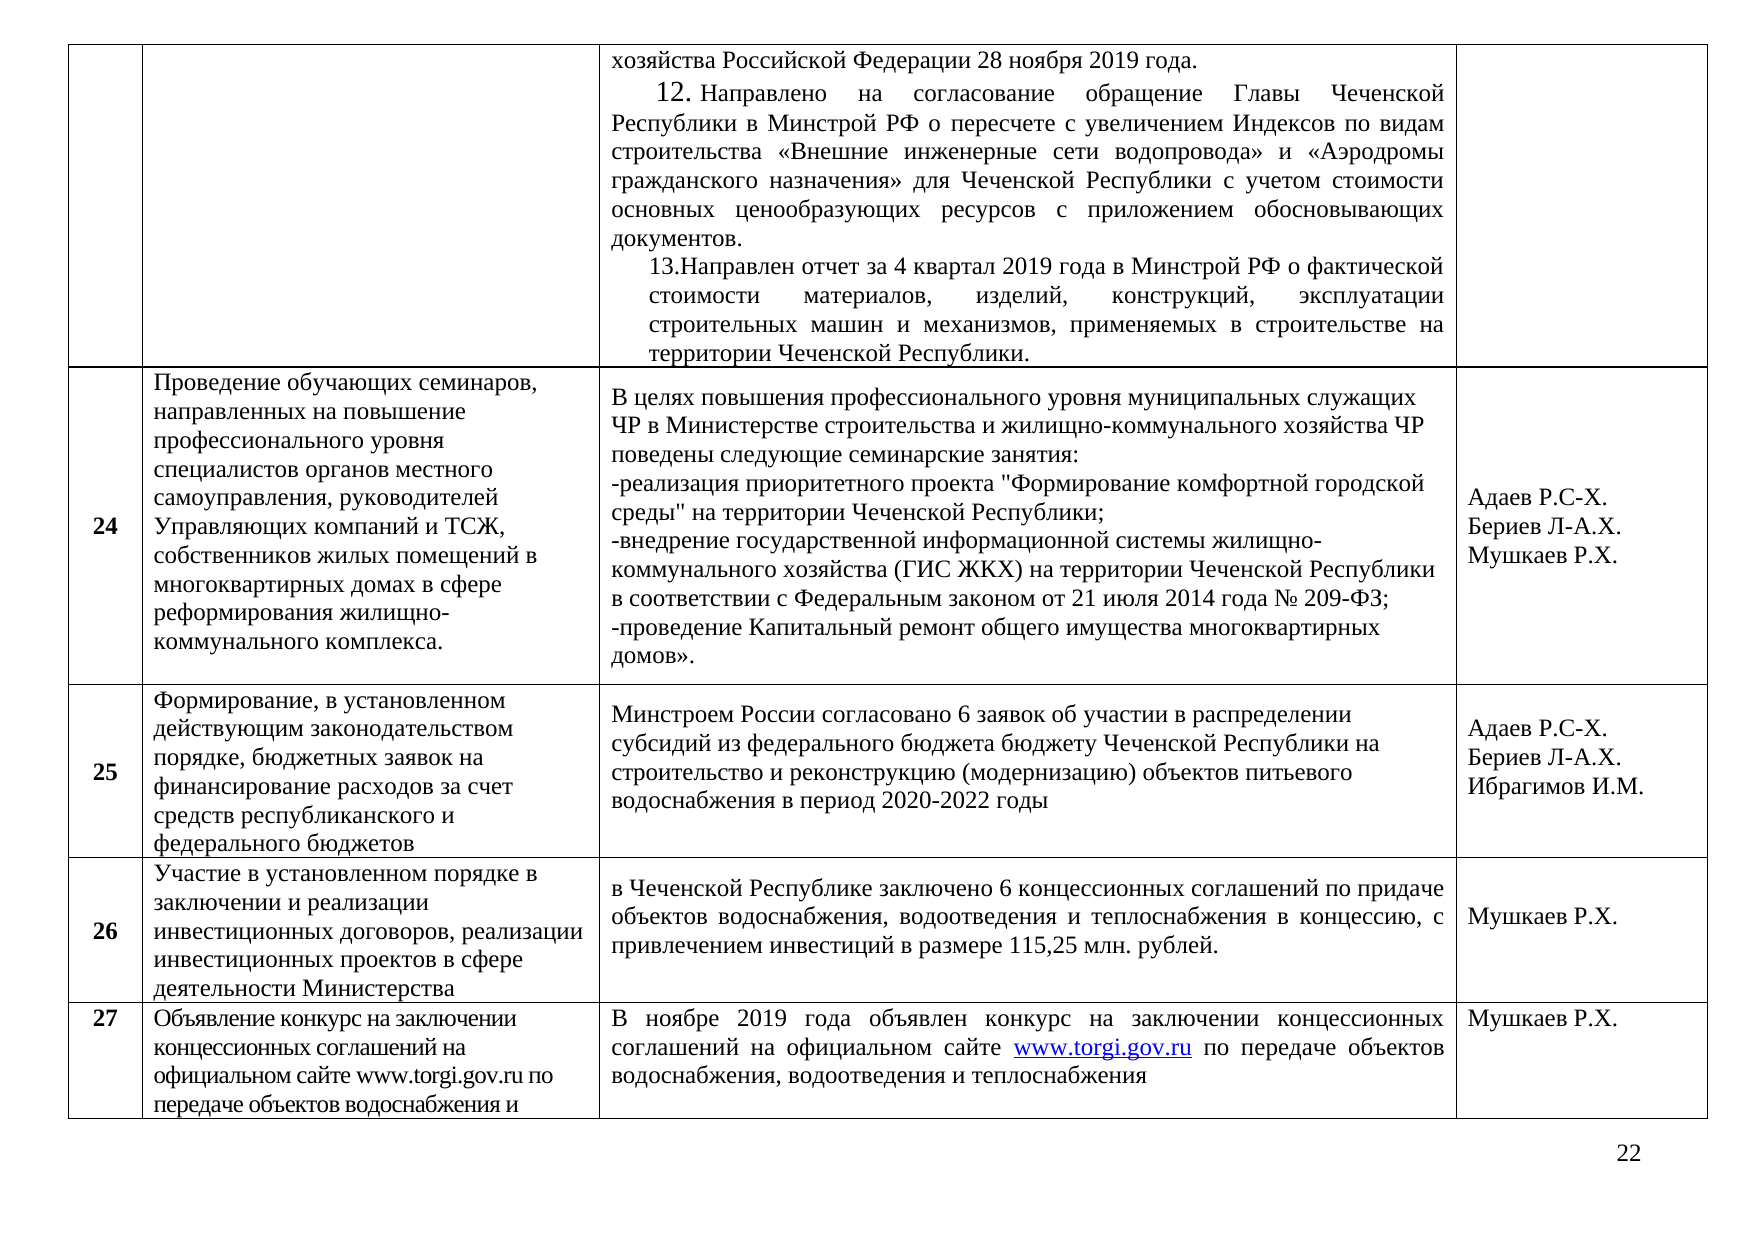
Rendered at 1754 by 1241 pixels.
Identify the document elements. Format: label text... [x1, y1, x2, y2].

table_cell Участие в установленном порядке в заключении и реализации инвестиционных договоров, реализации инвестиционных проектов в сфере деятельности Министерства [143, 858, 599, 1002]
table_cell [600, 45, 1456, 366]
table_cell 25 [69, 685, 142, 857]
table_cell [600, 1003, 1456, 1118]
table_cell 24 [69, 368, 142, 684]
table_cell Адаев Р.С-Х. Бериев Л-А.Х. Мушкаев Р.Х. [1457, 368, 1707, 684]
table_cell 27 [69, 1003, 142, 1118]
table_cell Адаев Р.С-Х. Бериев Л-А.Х. Ибрагимов И.М. [1457, 685, 1707, 857]
table_cell Минстроем России согласовано 6 заявок об участии в распределении субсидий из федерального бюджета бюджету Чеченской Республики на строительство и реконструкцию (модернизацию) объектов питьевого водоснабжения в период 2020-2022 годы [600, 685, 1456, 857]
table_cell Мушкаев Р.Х. [1457, 1003, 1707, 1118]
table_cell 26 [69, 858, 142, 1002]
table_cell Мушкаев Р.Х. [1457, 858, 1707, 1002]
table_cell [1457, 45, 1707, 366]
table_cell Формирование, в установленном действующим законодательством порядке, бюджетных заявок на финансирование расходов за счет средств республиканского и федерального бюджетов [143, 685, 599, 857]
table_cell Объявление конкурс на заключении концессионных соглашений на официальном сайте www.torgi.gov.ru по передаче объектов водоснабжения и водоотведения [466, 1003, 599, 1118]
table_cell в Чеченской Республике заключено 6 концессионных соглашений по придаче объектов водоснабжения, водоотведения и теплоснабжения в концессию, с привлечением инвестиций в размере 115,25 млн. рублей. [600, 858, 1456, 1002]
table_cell В целях повышения профессионального уровня муниципальных служащих ЧР в Министерстве строительства и жилищно-коммунального хозяйства ЧР поведены следующие семинарские занятия: -реализация приоритетного проекта "Формирование комфортной городской среды" на территории Чеченской Республики; -внедрение государственной информационной системы жилищно-коммунального хозяйства (ГИС ЖКХ) на территории Чеченской Республики в соответствии с Федеральным законом от 21 июля 2014 года № 209-ФЗ; -проведение Капитальный ремонт общего имущества многоквартирных домов». [600, 368, 1456, 684]
table_cell . [69, 45, 142, 366]
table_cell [143, 45, 599, 366]
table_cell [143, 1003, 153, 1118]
table_cell Проведение обучающих семинаров, направленных на повышение профессионального уровня специалистов органов местного самоуправления, руководителей Управляющих компаний и ТСЖ, собственников жилых помещений в многоквартирных домах в сфере реформирования жилищно-коммунального комплекса. [143, 368, 599, 684]
